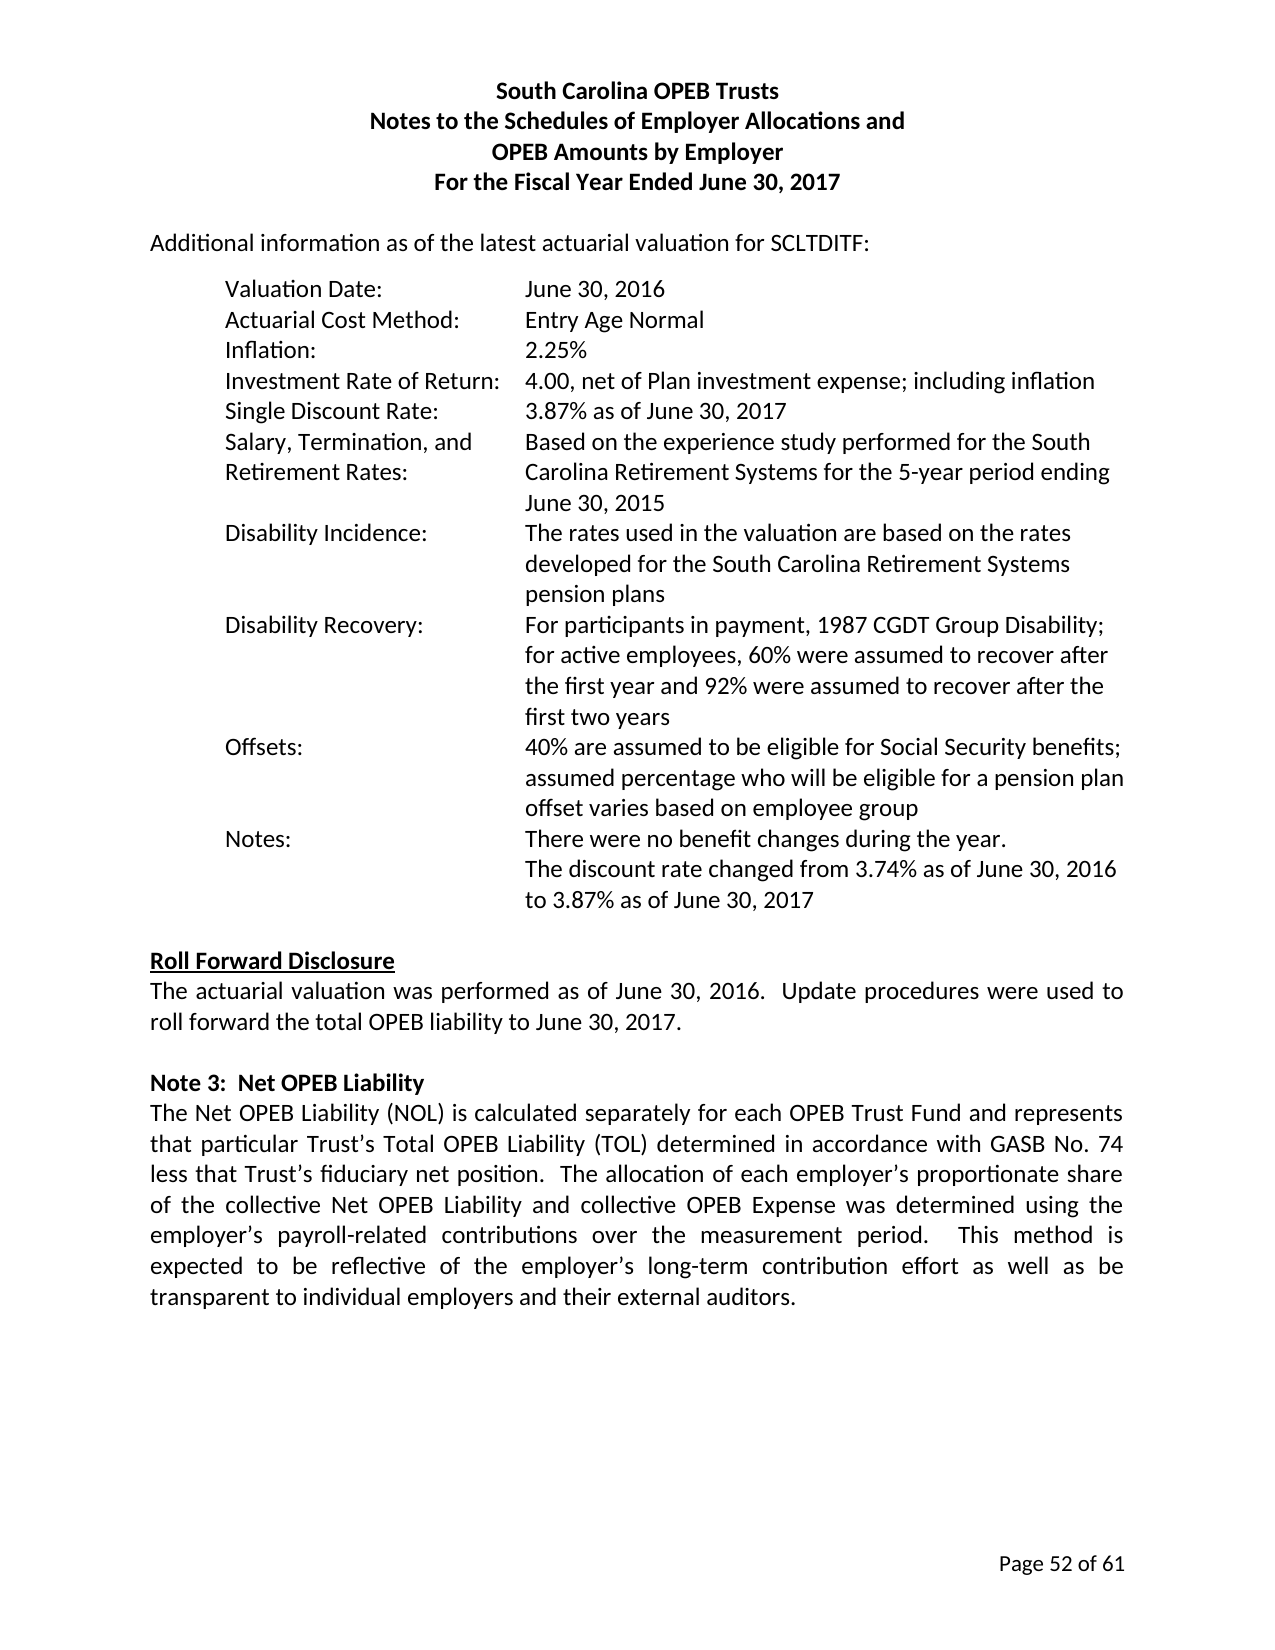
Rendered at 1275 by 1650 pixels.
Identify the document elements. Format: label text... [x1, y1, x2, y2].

text Roll Forward Disclosure [150, 945, 1125, 975]
text Inflation: 2.25% [225, 334, 1125, 365]
text Investment Rate of Return: 4.00, net of Plan investment expense; including inflation [225, 365, 1125, 396]
text Actuarial Cost Method: Entry Age Normal [225, 304, 1125, 334]
text The Net OPEB Liability (NOL) is calculated separately for each OPEB Trust Fund and represents that particular Trust’s Total OPEB Liability (TOL) determined in accordance with GASB No. 74 less that Trust’s fiduciary net position. The allocation of each employer’s proportionate share of the collective Net OPEB Liability and collective OPEB Expense was determined using the employer’s payroll-related contributions over the measurement period. This method is expected to be reflective of the employer’s long-term contribution effort as well as be transparent to individual employers and their external auditors. [150, 1097, 1125, 1311]
text Salary, Termination, and Based on the experience study performed for the South [225, 426, 1125, 457]
text Valuation Date: June 30, 2016 [225, 273, 1125, 304]
text Additional information as of the latest actuarial valuation for SCLTDITF: [150, 228, 1125, 258]
text Note 3: Net OPEB Liability [150, 1067, 1125, 1097]
text Single Discount Rate: 3.87% as of June 30, 2017 [225, 396, 1125, 426]
text Retirement Rates: Carolina Retirement Systems for the 5-year period ending June 30, 2015 [225, 457, 1125, 518]
text Disability Incidence: The rates used in the valuation are based on the rates developed for the South Carolina Retirement Systems pension plans [225, 518, 1125, 609]
text The discount rate changed from 3.74% as of June 30, 2016 to 3.87% as of June 30, 2017 [525, 853, 1125, 914]
text Offsets: 40% are assumed to be eligible for Social Security benefits; assumed percentage who will be eligible for a pension plan offset varies based on employee group [225, 731, 1125, 823]
text Disability Recovery: For participants in payment, 1987 CGDT Group Disability; for active employees, 60% were assumed to recover after the first year and 92% were assumed to recover after the first two years [225, 609, 1125, 731]
text The actuarial valuation was performed as of June 30, 2016. Update procedures were used to roll forward the total OPEB liability to June 30, 2017. [150, 975, 1125, 1036]
text Notes: There were no benefit changes during the year. [225, 823, 1125, 853]
